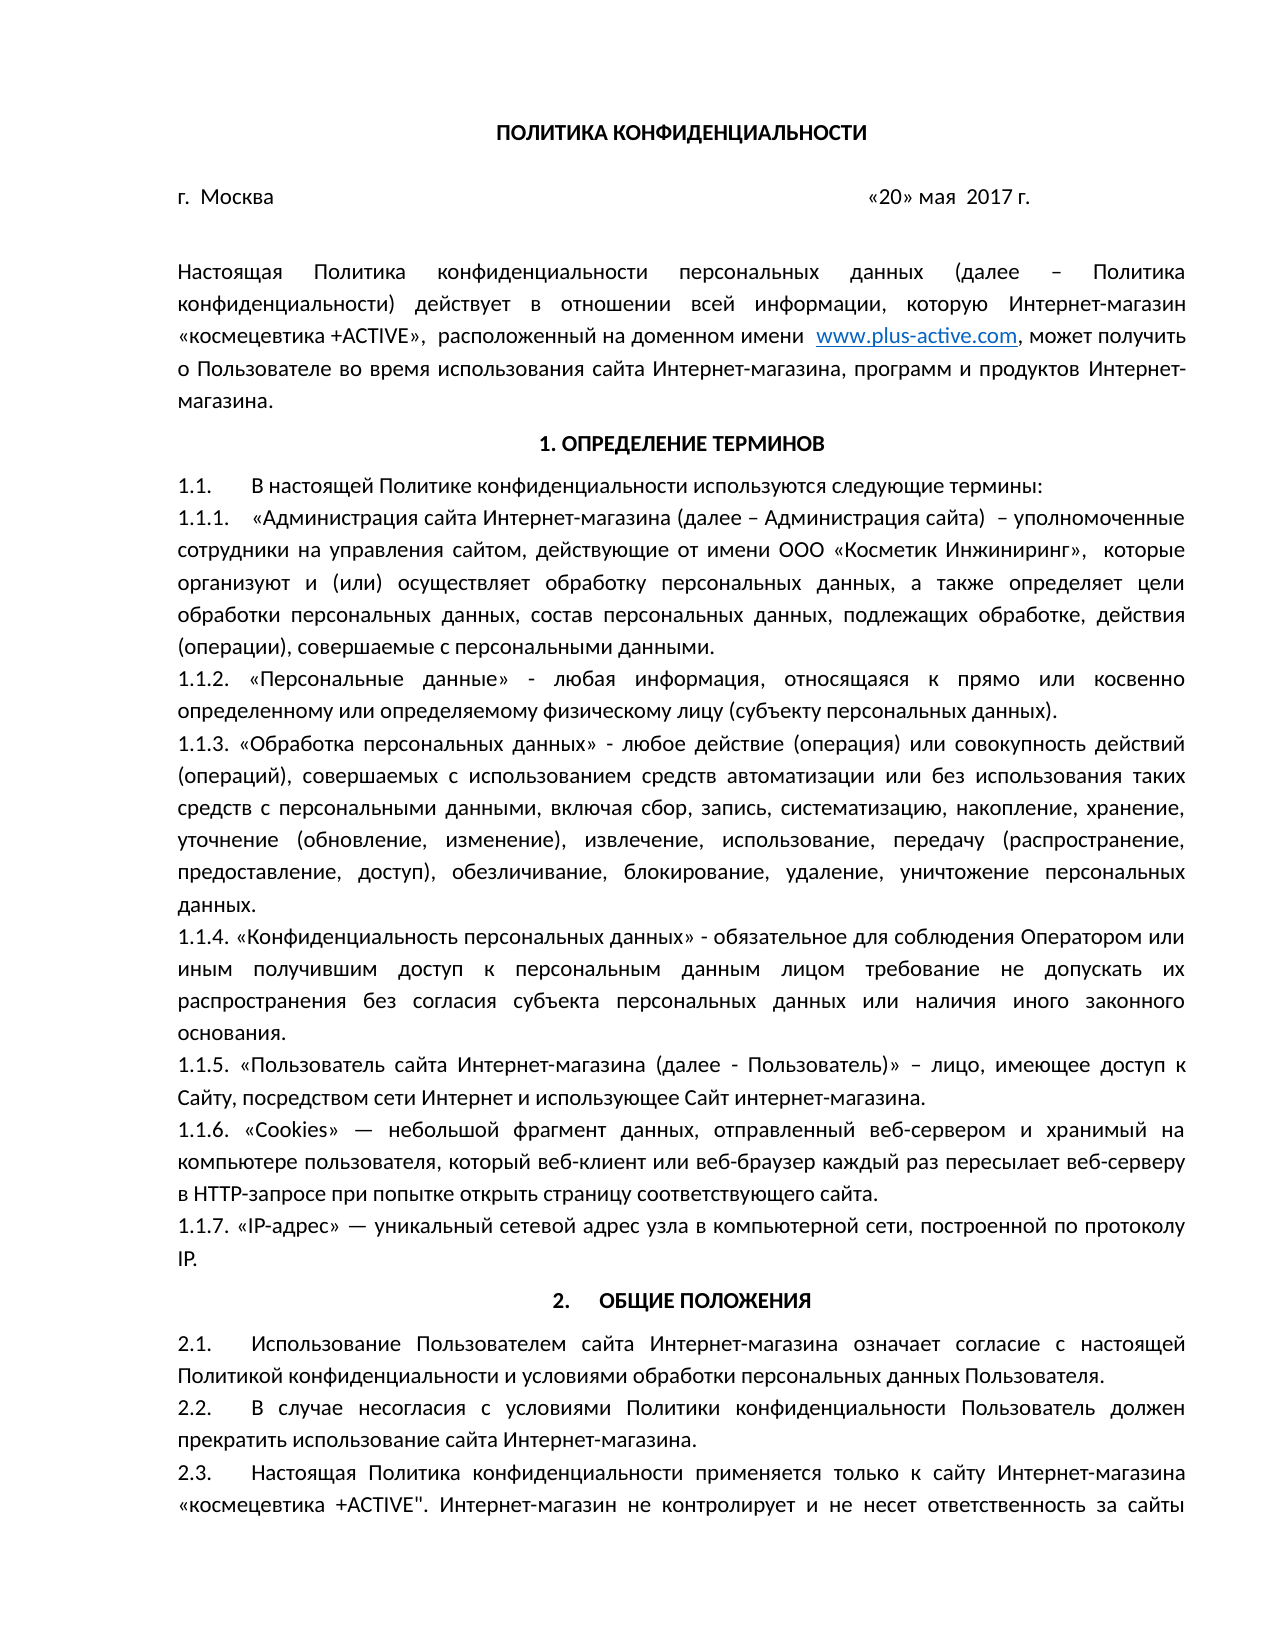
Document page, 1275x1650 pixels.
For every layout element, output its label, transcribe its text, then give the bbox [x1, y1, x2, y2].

text 1. ОПРЕДЕЛЕНИЕ ТЕРМИНОВ [177, 429, 1186, 457]
text 2.1. Использование Пользователем сайта Интернет-магазина означает согласие с настоящей Политикой конфиденциальности и условиями обработки персональных данных Пользователя. [177, 1329, 1186, 1389]
text 2.2. В случае несогласия с условиями Политики конфиденциальности Пользователь должен прекратить использование сайта Интернет-магазина. [177, 1393, 1186, 1453]
text 1.1.4. «Конфиденциальность персональных данных» - обязательное для соблюдения Оператором или иным получившим доступ к персональным данным лицом требование не допускать их распространения без согласия субъекта персональных данных или наличия иного законного основания. [177, 922, 1186, 1046]
text 1.1.1. «Администрация сайта Интернет-магазина (далее – Администрация сайта) – уполномоченные сотрудники на управления сайтом, действующие от имени ООО «Косметик Инжиниринг», которые организуют и (или) осуществляет обработку персональных данных, а также определяет цели обработки персональных данных, состав персональных данных, подлежащих обработке, действия (операции), совершаемые с персональными данными. [177, 503, 1186, 660]
text 1.1.2. «Персональные данные» - любая информация, относящаяся к прямо или косвенно определенному или определяемому физическому лицу (субъекту персональных данных). [177, 664, 1186, 724]
text 1.1.6. «Cookies» — небольшой фрагмент данных, отправленный веб-сервером и хранимый на компьютере пользователя, который веб-клиент или веб-браузер каждый раз пересылает веб-серверу в HTTP-запросе при попытке открыть страницу соответствующего сайта. [177, 1115, 1186, 1207]
text 2. ОБЩИЕ ПОЛОЖЕНИЯ [177, 1286, 1186, 1314]
text 1.1. В настоящей Политике конфиденциальности используются следующие термины: [177, 471, 1186, 499]
text ПОЛИТИКА КОНФИДЕНЦИАЛЬНОСТИ [177, 118, 1186, 146]
text 1.1.3. «Обработка персональных данных» - любое действие (операция) или совокупность действий (операций), совершаемых с использованием средств автоматизации или без использования таких средств с персональными данными, включая сбор, запись, систематизацию, накопление, хранение, уточнение (обновление, изменение), извлечение, использование, передачу (распространение, предоставление, доступ), обезличивание, блокирование, удаление, уничтожение персональных данных. [177, 729, 1186, 918]
text 1.1.5. «Пользователь сайта Интернет-магазина (далее - Пользователь)» – лицо, имеющее доступ к Сайту, посредством сети Интернет и использующее Сайт интернет-магазина. [177, 1051, 1186, 1111]
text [177, 1458, 1186, 1518]
text г. Москва «20» мая 2017 г. [177, 182, 1186, 243]
text 1.1.7. «IP-адрес» — уникальный сетевой адрес узла в компьютерной сети, построенной по протоколу IP. [177, 1212, 1186, 1272]
text Настоящая Политика конфиденциальности персональных данных (далее – Политика конфиденциальности) действует в отношении всей информации, которую Интернет-магазин «космецевтика +ACTIVE», расположенный на доменном имени www.plus-active.com, может получить о Пользователе во время использования сайта Интернет-магазина, программ и продуктов Интернет-магазина. [177, 257, 1186, 414]
